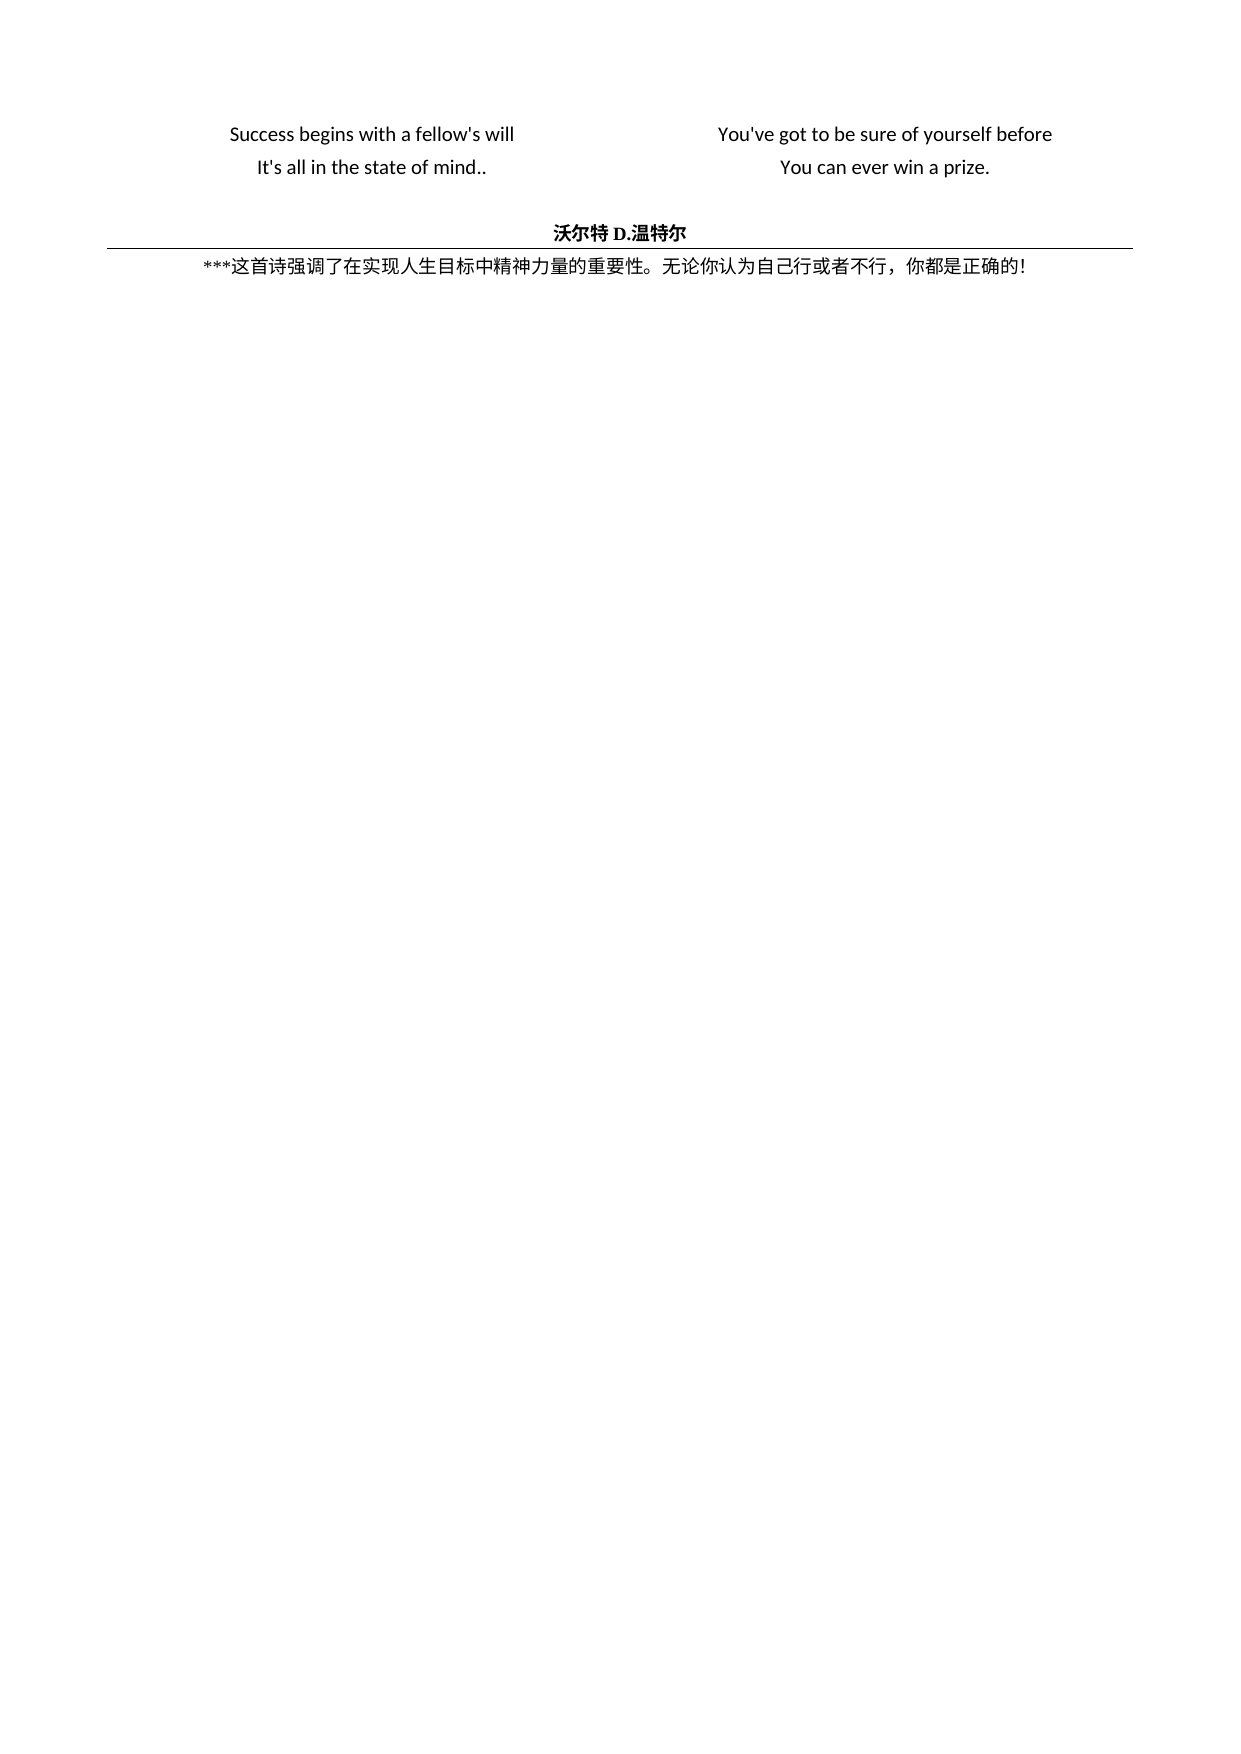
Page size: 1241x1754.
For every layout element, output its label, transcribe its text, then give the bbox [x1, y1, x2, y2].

table_cell ***这首诗强调了在实现人生目标中精神力量的重要性。无论你认为自己行或者不行，你都是正确的！ [107, 249, 1133, 282]
table_cell 沃尔特D.温特尔 [107, 216, 1133, 248]
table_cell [107, 118, 637, 216]
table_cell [637, 118, 1133, 216]
